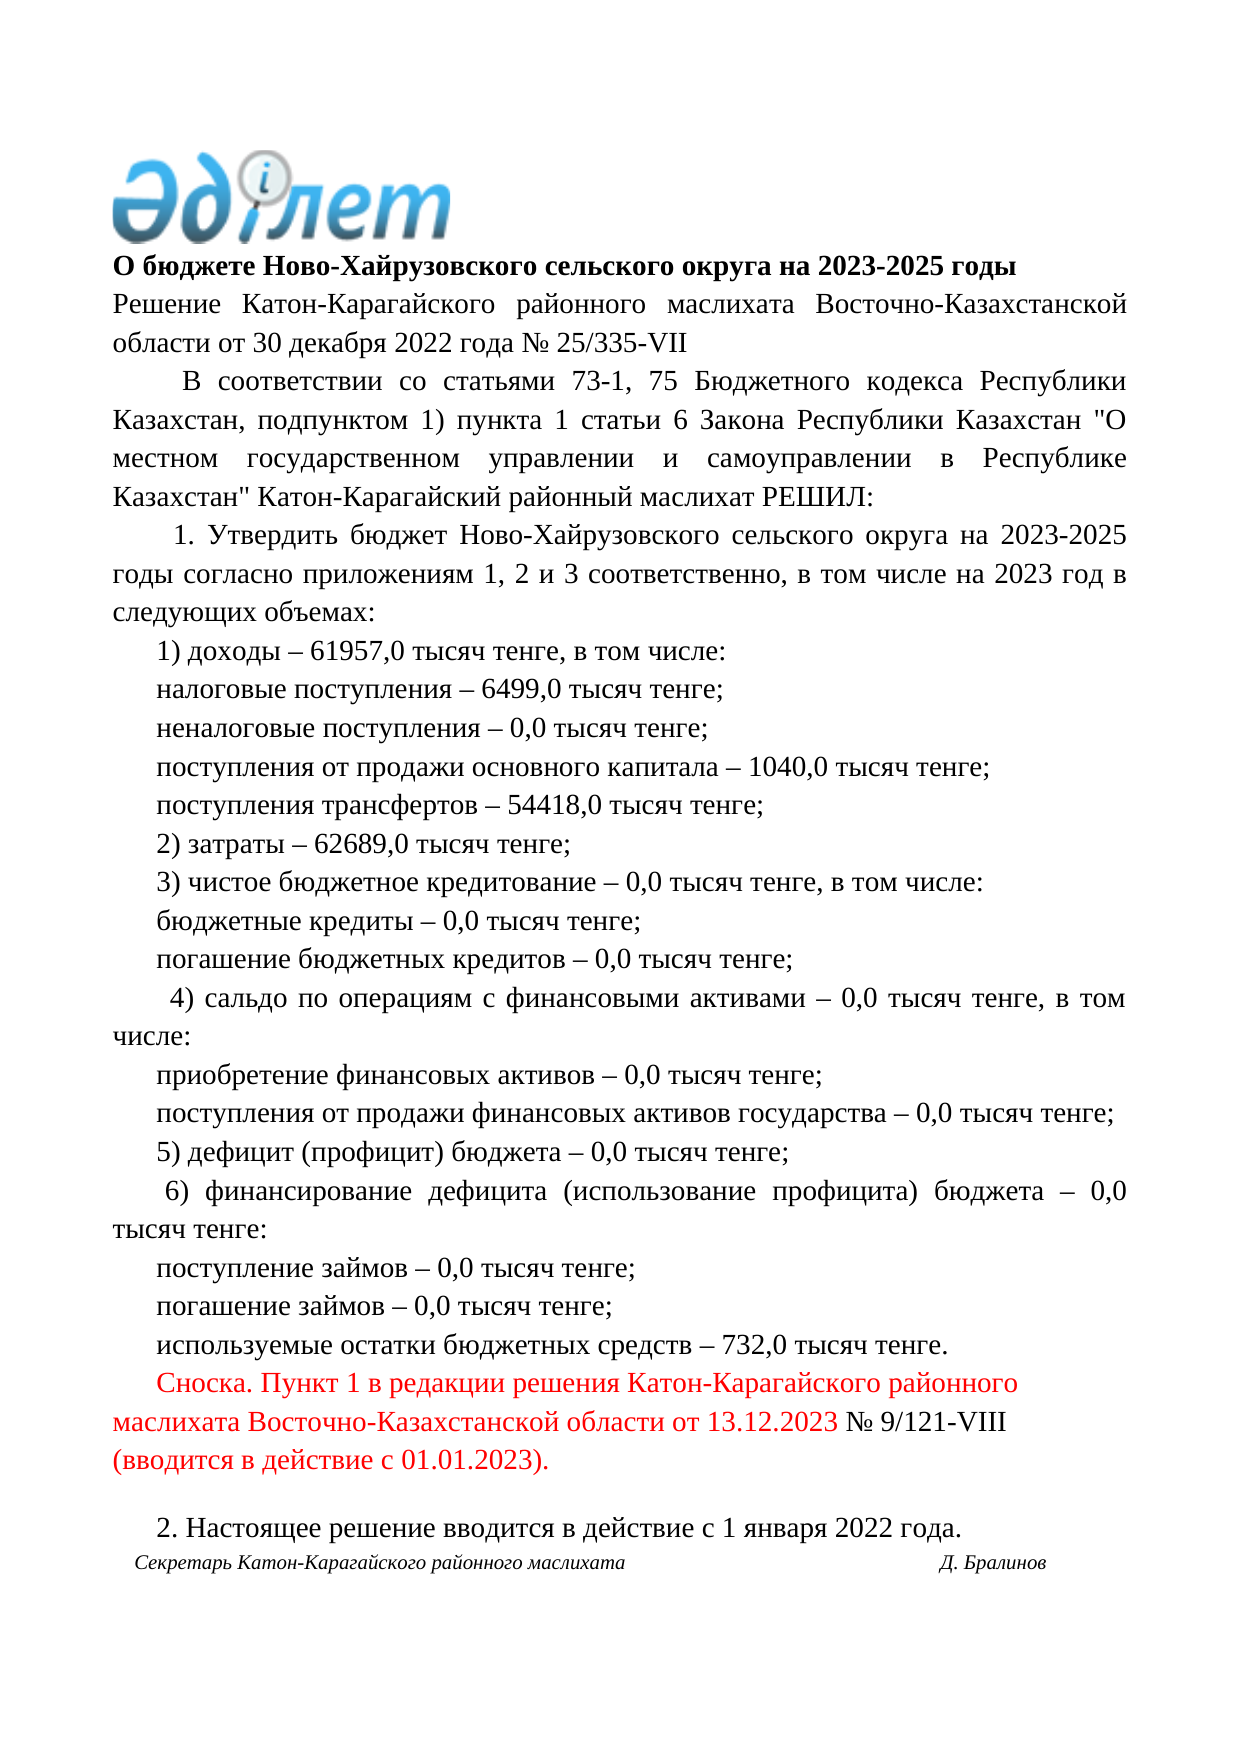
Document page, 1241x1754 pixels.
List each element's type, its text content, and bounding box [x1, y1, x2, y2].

text 5) дефицит (профицит) бюджета – 0,0 тысяч тенге; [112, 1134, 1128, 1168]
text В соответствии со статьями 73-1, 75 Бюджетного кодекса Республики Казахстан, подпунктом 1) пункта 1 статьи 6 Закона Республики Казахстан "О местном государственном управлении и самоуправлении в Республике Казахстан" Катон-Карагайский районный маслихат РЕШИЛ: [112, 363, 1128, 512]
text погашение бюджетных кредитов – 0,0 тысяч тенге; [112, 941, 1128, 975]
text поступления трансфертов – 54418,0 тысяч тенге; [112, 787, 1128, 821]
text неналоговые поступления – 0,0 тысяч тенге; [112, 710, 1128, 744]
text 2) затраты – 62689,0 тысяч тенге; [112, 826, 1128, 859]
text Сноска. Пункт 1 в редакции решения Катон-Карагайского районного маслихата Восточно-Казахстанской области от 13.12.2023 № 9/121-VIII (вводится в действие с 01.01.2023). [112, 1365, 1128, 1506]
text О бюджете Ново-Хайрузовского сельского округа на 2023-2025 годы [112, 248, 1128, 281]
text поступление займов – 0,0 тысяч тенге; [112, 1250, 1128, 1283]
text 1. Утвердить бюджет Ново-Хайрузовского сельского округа на 2023-2025 годы согласно приложениям 1, 2 и 3 соответственно, в том числе на 2023 год в следующих объемах: [112, 517, 1128, 628]
text приобретение финансовых активов – 0,0 тысяч тенге; [112, 1057, 1128, 1091]
table_header Д. Бралинов [939, 1549, 1240, 1579]
table_header Секретарь Катон-Карагайского районного маслихата [101, 1549, 939, 1579]
text 3) чистое бюджетное кредитование – 0,0 тысяч тенге, в том числе: [112, 864, 1128, 898]
text Решение Катон-Карагайского районного маслихата Восточно-Казахстанской области от 30 декабря 2022 года № 25/335-VII [112, 286, 1128, 358]
text 6) финансирование дефицита (использование профицита) бюджета – 0,0 тысяч тенге: [112, 1173, 1128, 1245]
text погашение займов – 0,0 тысяч тенге; [112, 1288, 1128, 1322]
text 2. Настоящее решение вводится в действие с 1 января 2022 года. [112, 1510, 1128, 1543]
text налоговые поступления – 6499,0 тысяч тенге; [112, 672, 1128, 705]
text используемые остатки бюджетных средств – 732,0 тысяч тенге. [112, 1327, 1128, 1360]
picture [112, 150, 451, 244]
text бюджетные кредиты – 0,0 тысяч тенге; [112, 903, 1128, 936]
text 1) доходы – 61957,0 тысяч тенге, в том числе: [112, 633, 1128, 667]
text поступления от продажи основного капитала – 1040,0 тысяч тенге; [112, 749, 1128, 782]
text поступления от продажи финансовых активов государства – 0,0 тысяч тенге; [112, 1096, 1128, 1129]
text 4) сальдо по операциям с финансовыми активами – 0,0 тысяч тенге, в том числе: [112, 980, 1128, 1052]
